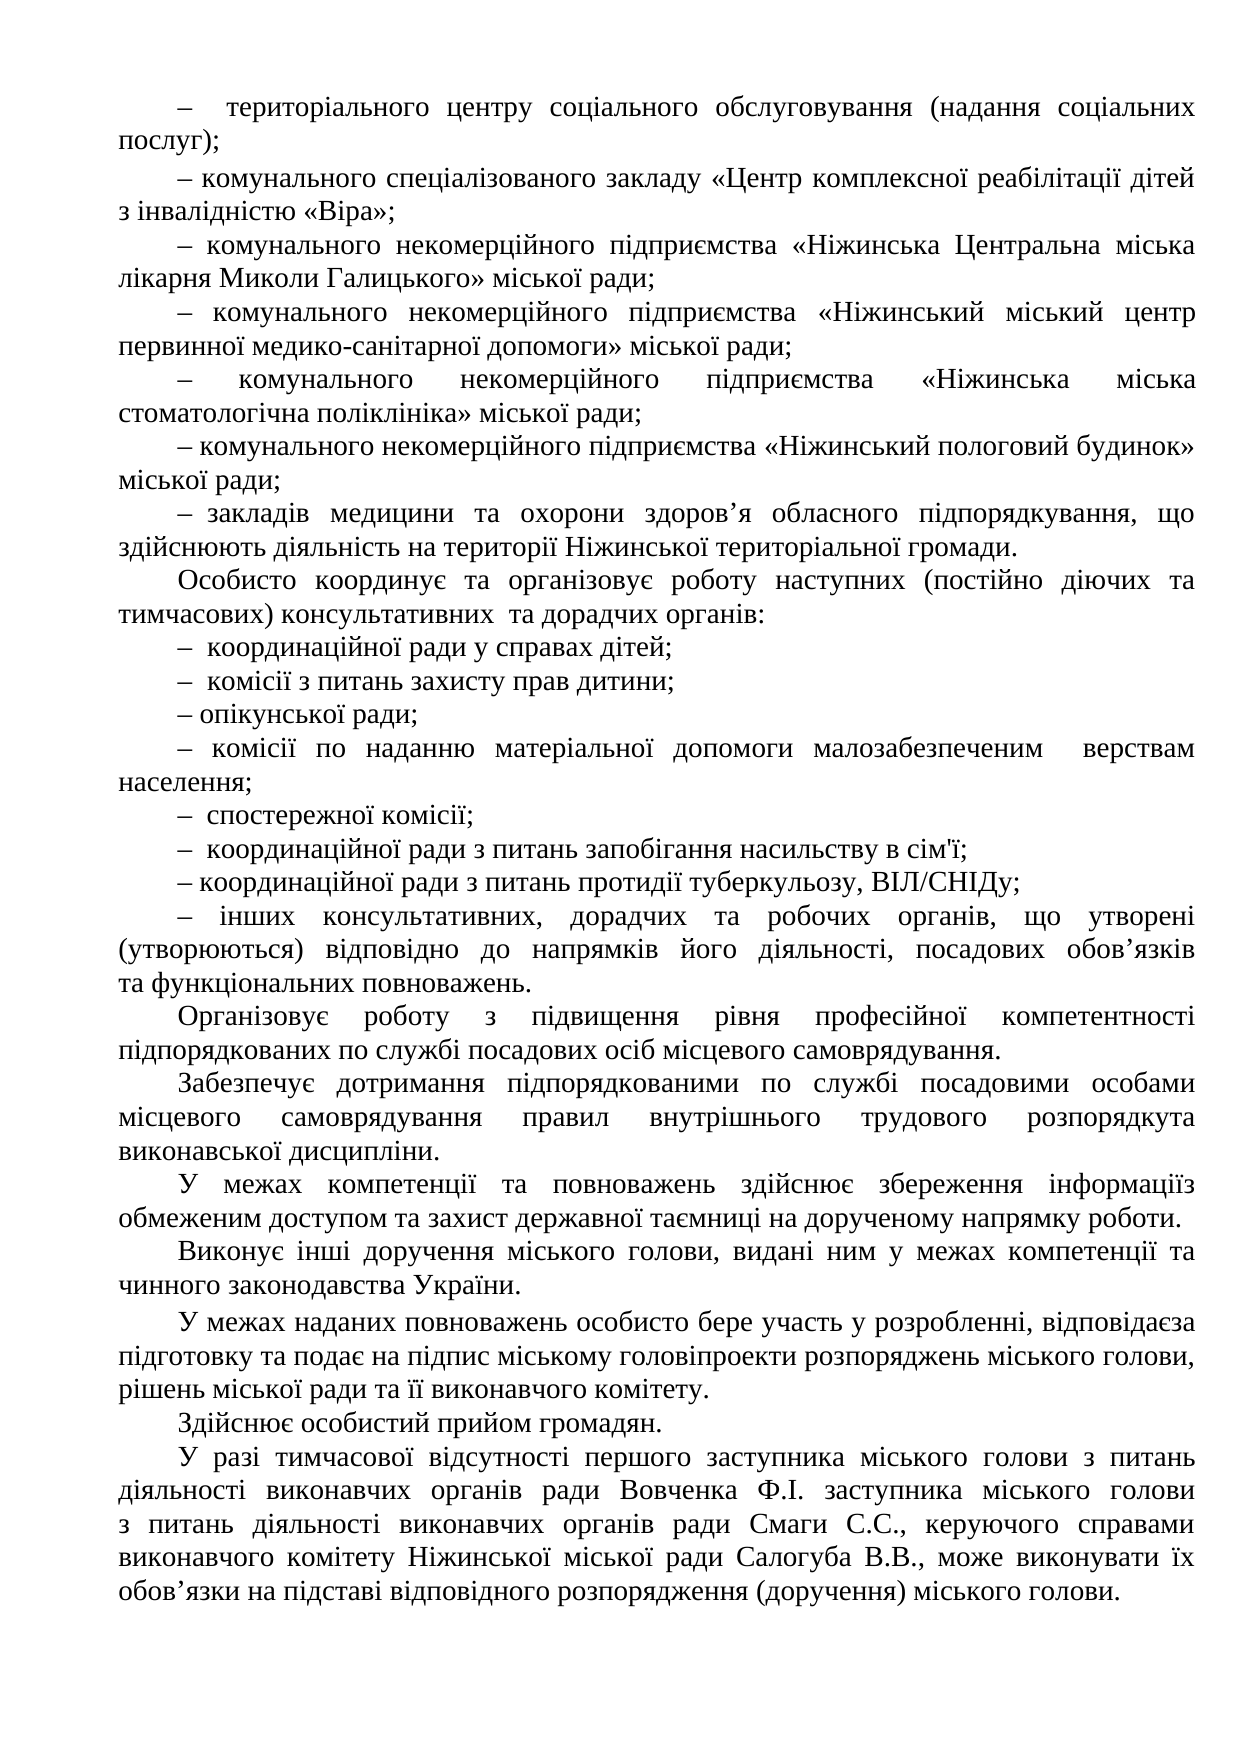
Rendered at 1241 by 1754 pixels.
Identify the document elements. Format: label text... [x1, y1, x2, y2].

list опікунської ради; [177, 697, 1196, 730]
text Виконує інші доручення міського голови, видані ним у межах компетенції та чинного законодавства України. [118, 1233, 1196, 1300]
list координаційної ради з питань протидії туберкульозу, ВІЛ/СНІДу; [118, 864, 1196, 898]
text У межах наданих повноважень особисто бере участь у розробленні, відповідаєза підготовку та подає на підпис міському головіпроекти розпоряджень міського голови, рішень міської ради та її виконавчого комітету. [118, 1304, 1196, 1405]
list координаційної ради у справах дітей; [177, 629, 1196, 663]
text – спостережної комісії; [177, 797, 1196, 831]
list територіального центру соціального обслуговування (надання соціальних послуг); [118, 89, 1196, 156]
list закладів медицини та охорони здоров’я обласного підпорядкування, що здійснюють діяльність на території Ніжинської територіальної громади. [118, 495, 1196, 562]
text Організовує роботу з підвищення рівня професійної компетентності підпорядкованих по службі посадових осіб місцевого самоврядування. [118, 998, 1196, 1066]
list комісії по наданню матеріальної допомоги малозабезпеченим верствам населення; [118, 730, 1196, 797]
text Забезпечує дотримання підпорядкованими по службі посадовими особами місцевого самоврядування правил внутрішнього трудового розпорядкута виконавської дисципліни. [118, 1066, 1196, 1166]
text – комунального спеціалізованого закладу «Центр комплексної реабілітації дітей з інвалідністю «Віра»; [118, 160, 1196, 227]
list комісії з питань захисту прав дитини; [177, 663, 1196, 697]
list комунального некомерційного підприємства «Ніжинський пологовий будинок» міської ради; [118, 428, 1196, 495]
text Особисто координує та організовує роботу наступних (постійно діючих та тимчасових) консультативних та дорадчих органів: [118, 562, 1196, 629]
text – комунального некомерційного підприємства «Ніжинська Центральна міська лікарня Миколи Галицького» міської ради; [118, 227, 1196, 294]
list комунального некомерційного підприємства «Ніжинська міська стоматологічна поліклініка» міської ради; [118, 361, 1196, 428]
list інших консультативних, дорадчих та робочих органів, що утворені (утворюються) відповідно до напрямків його діяльності, посадових обов’язків та функціональних повноважень. [118, 898, 1196, 998]
text – комунального некомерційного підприємства «Ніжинський міський центр первинної медико-санітарної допомоги» міської ради; [118, 294, 1196, 361]
text Здійснює особистий прийом громадян. [118, 1405, 1196, 1439]
text У межах компетенції та повноважень здійснює збереження інформаціїз обмеженим доступом та захист державної таємниці на дорученому напрямку роботи. [118, 1166, 1196, 1233]
text У разі тимчасової відсутності першого заступника міського голови з питань діяльності виконавчих органів ради Вовченка Ф.І. заступника міського голови з питань діяльності виконавчих органів ради Смаги С.С., керуючого справами виконавчого комітету Ніжинської міської ради Салогуба В.В., може виконувати їх обов’язки на підставі відповідного розпорядження (доручення) міського голови. [118, 1439, 1196, 1606]
text – координаційної ради з питань запобігання насильству в сім'ї; [177, 831, 1196, 864]
